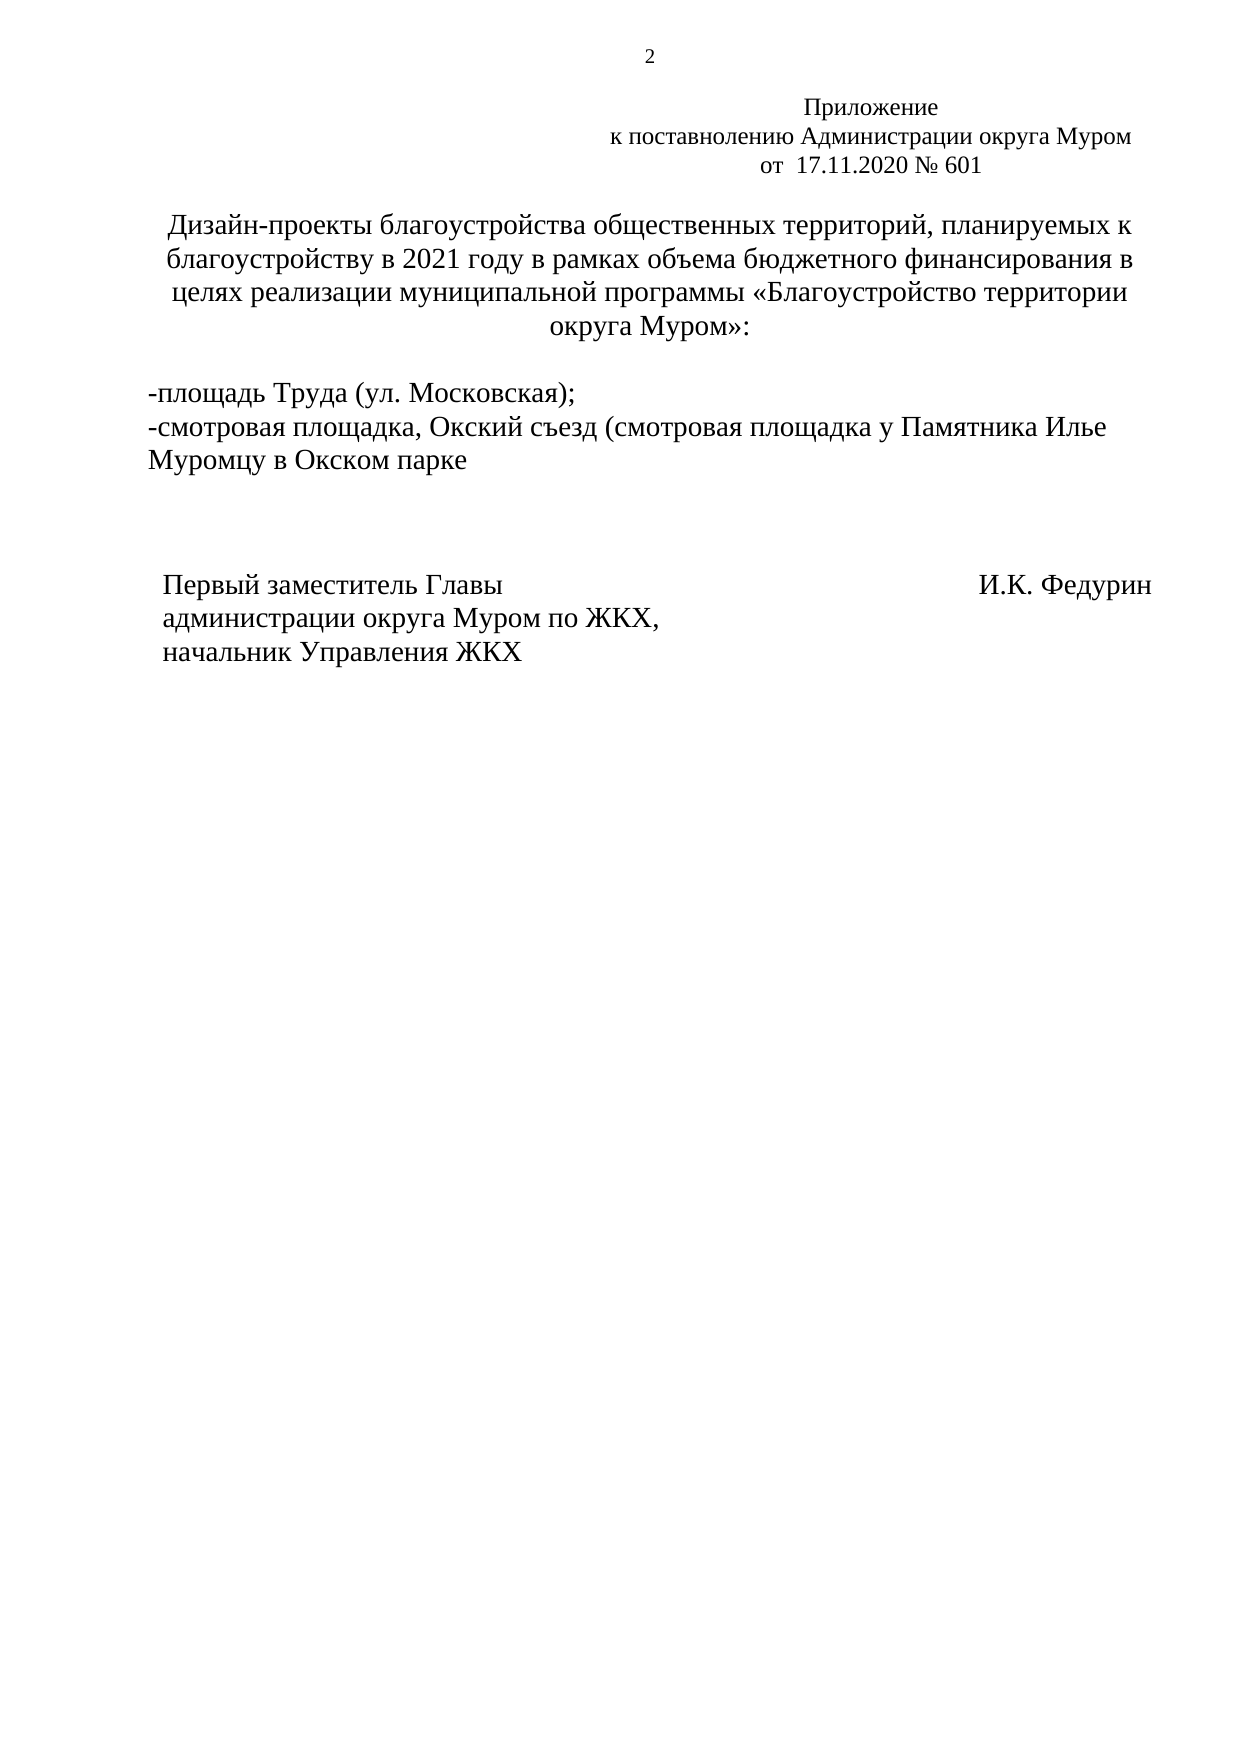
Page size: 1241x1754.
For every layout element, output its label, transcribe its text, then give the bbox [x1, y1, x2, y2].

text Приложение [590, 92, 1152, 121]
text -смотровая площадка, Окский съезд (смотровая площадка у Памятника Илье Муромцу в Окском парке [148, 409, 1152, 476]
text Дизайн-проекты благоустройства общественных территорий, планируемых к благоустройству в 2021 году в рамках объема бюджетного финансирования в целях реализации муниципальной программы «Благоустройство территории округа Муром»: [148, 207, 1152, 342]
text -площадь Труда (ул. Московская); [148, 375, 1152, 409]
text к поставнолению Администрации округа Муром [590, 121, 1152, 150]
text от 17.11.2020 № 601 [590, 150, 1152, 179]
table_header Первый заместитель Главы администрации округа Муром по ЖКХ, начальник Управления ЖКХ [155, 567, 805, 667]
table_header И.К. Федурин [805, 567, 1159, 667]
